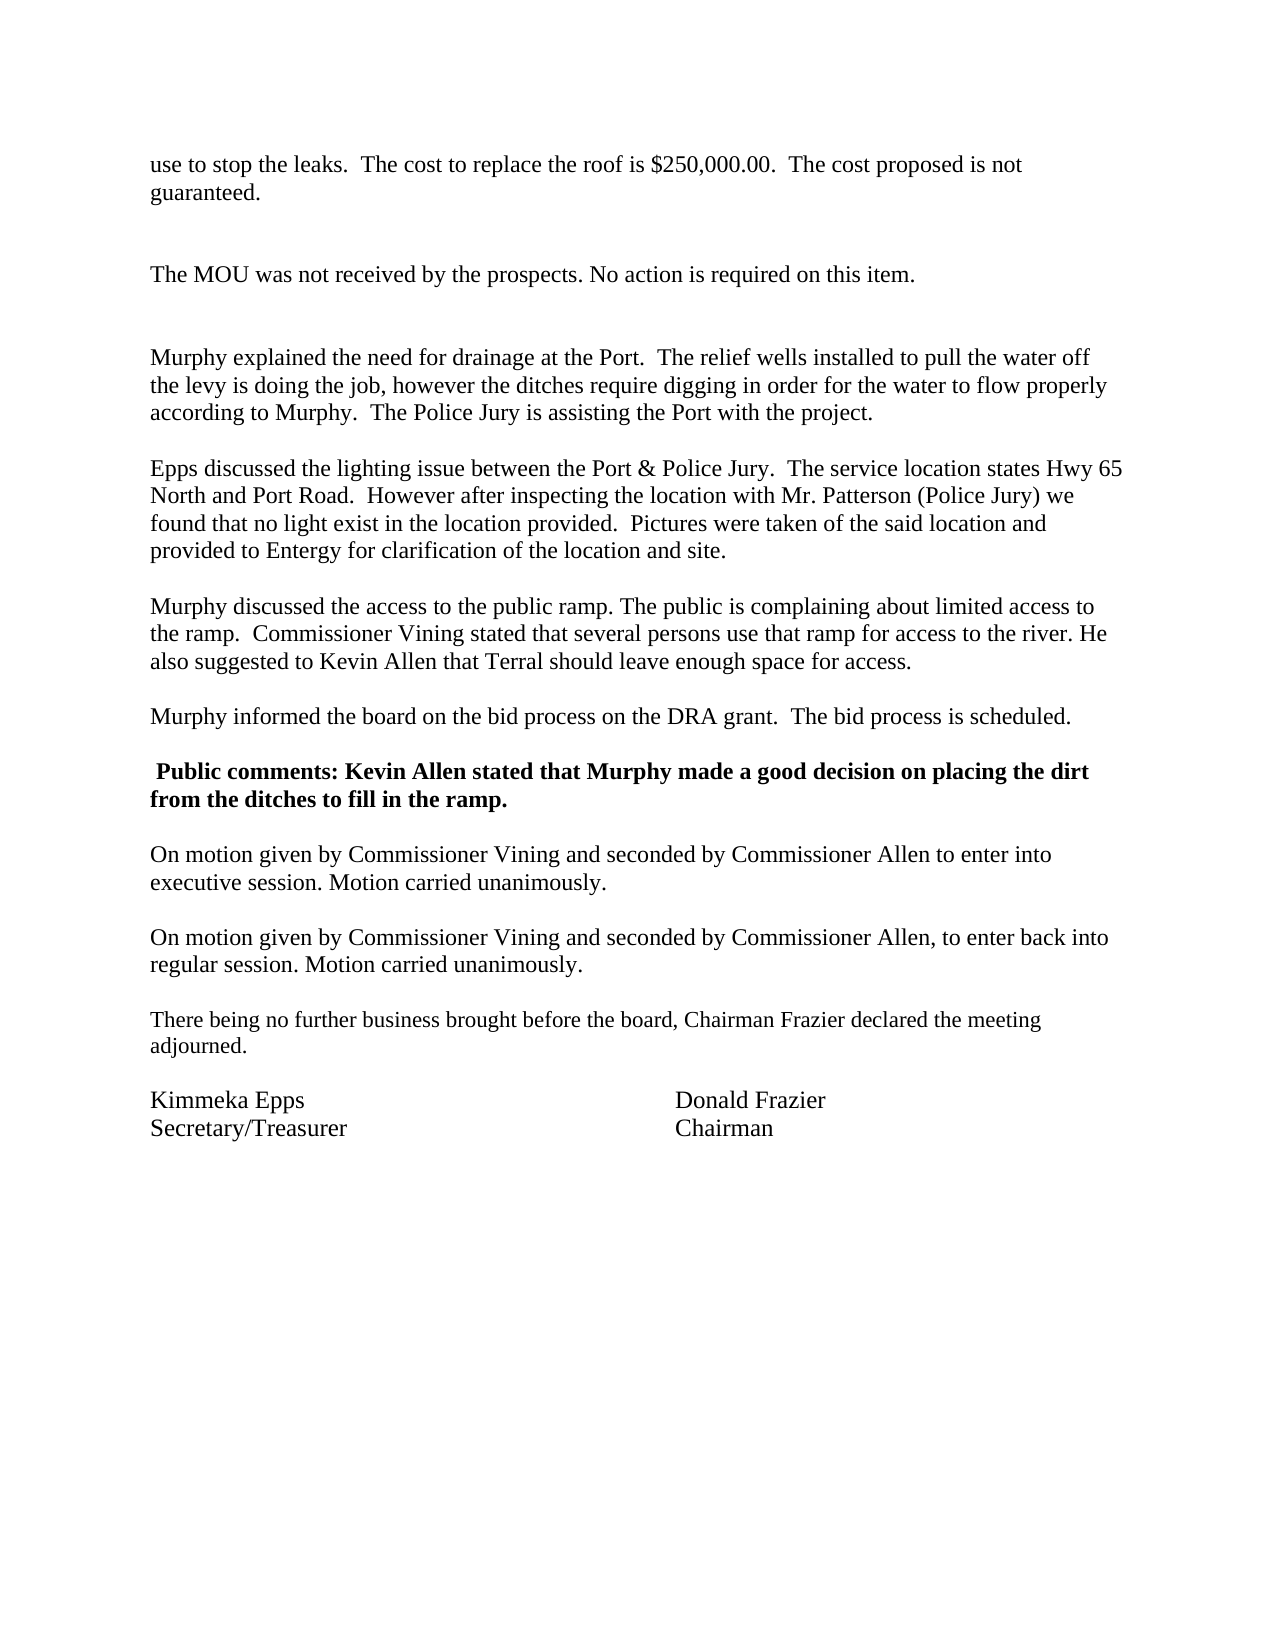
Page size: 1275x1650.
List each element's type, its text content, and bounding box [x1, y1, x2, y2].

text Murphy informed the board on the bid process on the DRA grant. The bid process is scheduled. [150, 702, 1125, 730]
text Public comments: Kevin Allen stated that Murphy made a good decision on placing the dirt from the ditches to fill in the ramp. [150, 757, 1125, 812]
text Kimmeka Epps Donald Frazier [150, 1085, 1125, 1113]
text Secretary/Treasurer Chairman [150, 1113, 1125, 1142]
text On motion given by Commissioner Vining and seconded by Commissioner Allen, to enter back into regular session. Motion carried unanimously. [150, 923, 1125, 978]
text There being no further business brought before the board, Chairman Frazier declared the meeting adjourned. [150, 1006, 1125, 1058]
text Murphy discussed the access to the public ramp. The public is complaining about limited access to the ramp. Commissioner Vining stated that several persons use that ramp for access to the river. He also suggested to Kevin Allen that Terral should leave enough space for access. [150, 592, 1125, 674]
text Epps discussed the lighting issue between the Port & Police Jury. The service location states Hwy 65 North and Port Road. However after inspecting the location with Mr. Patterson (Police Jury) we found that no light exist in the location provided. Pictures were taken of the said location and provided to Entergy for clarification of the location and site. [150, 454, 1125, 564]
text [150, 150, 1125, 205]
text The MOU was not received by the prospects. No action is required on this item. [150, 260, 1125, 288]
text On motion given by Commissioner Vining and seconded by Commissioner Allen to enter into executive session. Motion carried unanimously. [150, 840, 1125, 895]
text Murphy explained the need for drainage at the Port. The relief wells installed to pull the water off the levy is doing the job, however the ditches require digging in order for the water to flow properly according to Murphy. The Police Jury is assisting the Port with the project. [150, 343, 1125, 426]
